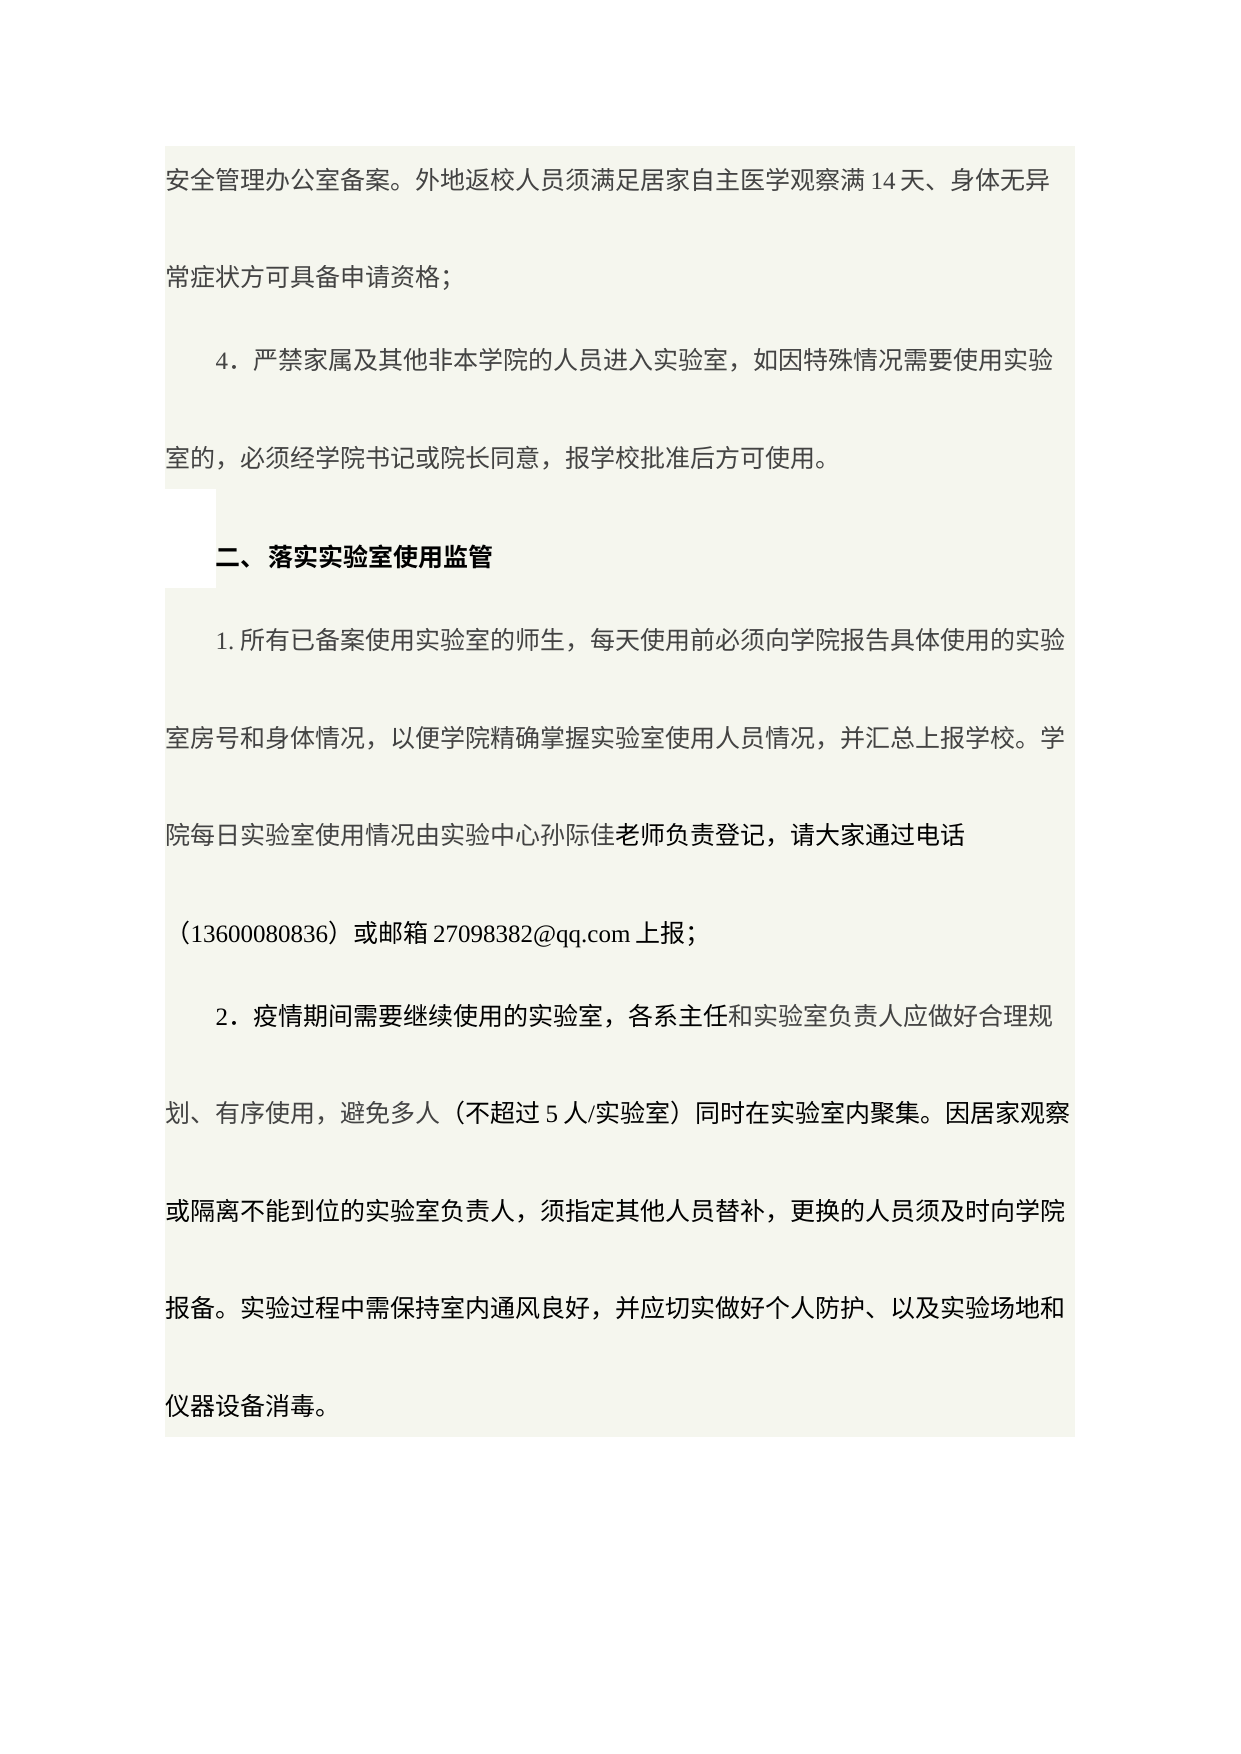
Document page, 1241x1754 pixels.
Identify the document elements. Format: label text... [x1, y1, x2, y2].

text 1. 所有已备案使用实验室的师生，每天使用前必须向学院报告具体使用的实验室房号和身体情况，以便学院精确掌握实验室使用人员情况，并汇总上报学校。学院每日实验室使用情况由实验中心孙际佳老师负责登记，请大家通过电话（13600080836）或邮箱27098382@qq.com上报； [165, 606, 1075, 964]
text 4．严禁家属及其他非本学院的人员进入实验室，如因特殊情况需要使用实验室的，必须经学院书记或院长同意，报学校批准后方可使用。 [165, 326, 1075, 489]
list 落实实验室使用监管 [216, 523, 1075, 588]
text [165, 146, 1075, 308]
text 2．疫情期间需要继续使用的实验室，各系主任和实验室负责人应做好合理规划、有序使用，避免多人（不超过5人/实验室）同时在实验室内聚集。因居家观察或隔离不能到位的实验室负责人，须指定其他人员替补，更换的人员须及时向学院报备。实验过程中需保持室内通风良好，并应切实做好个人防护、以及实验场地和仪器设备消毒。 [165, 982, 1075, 1437]
